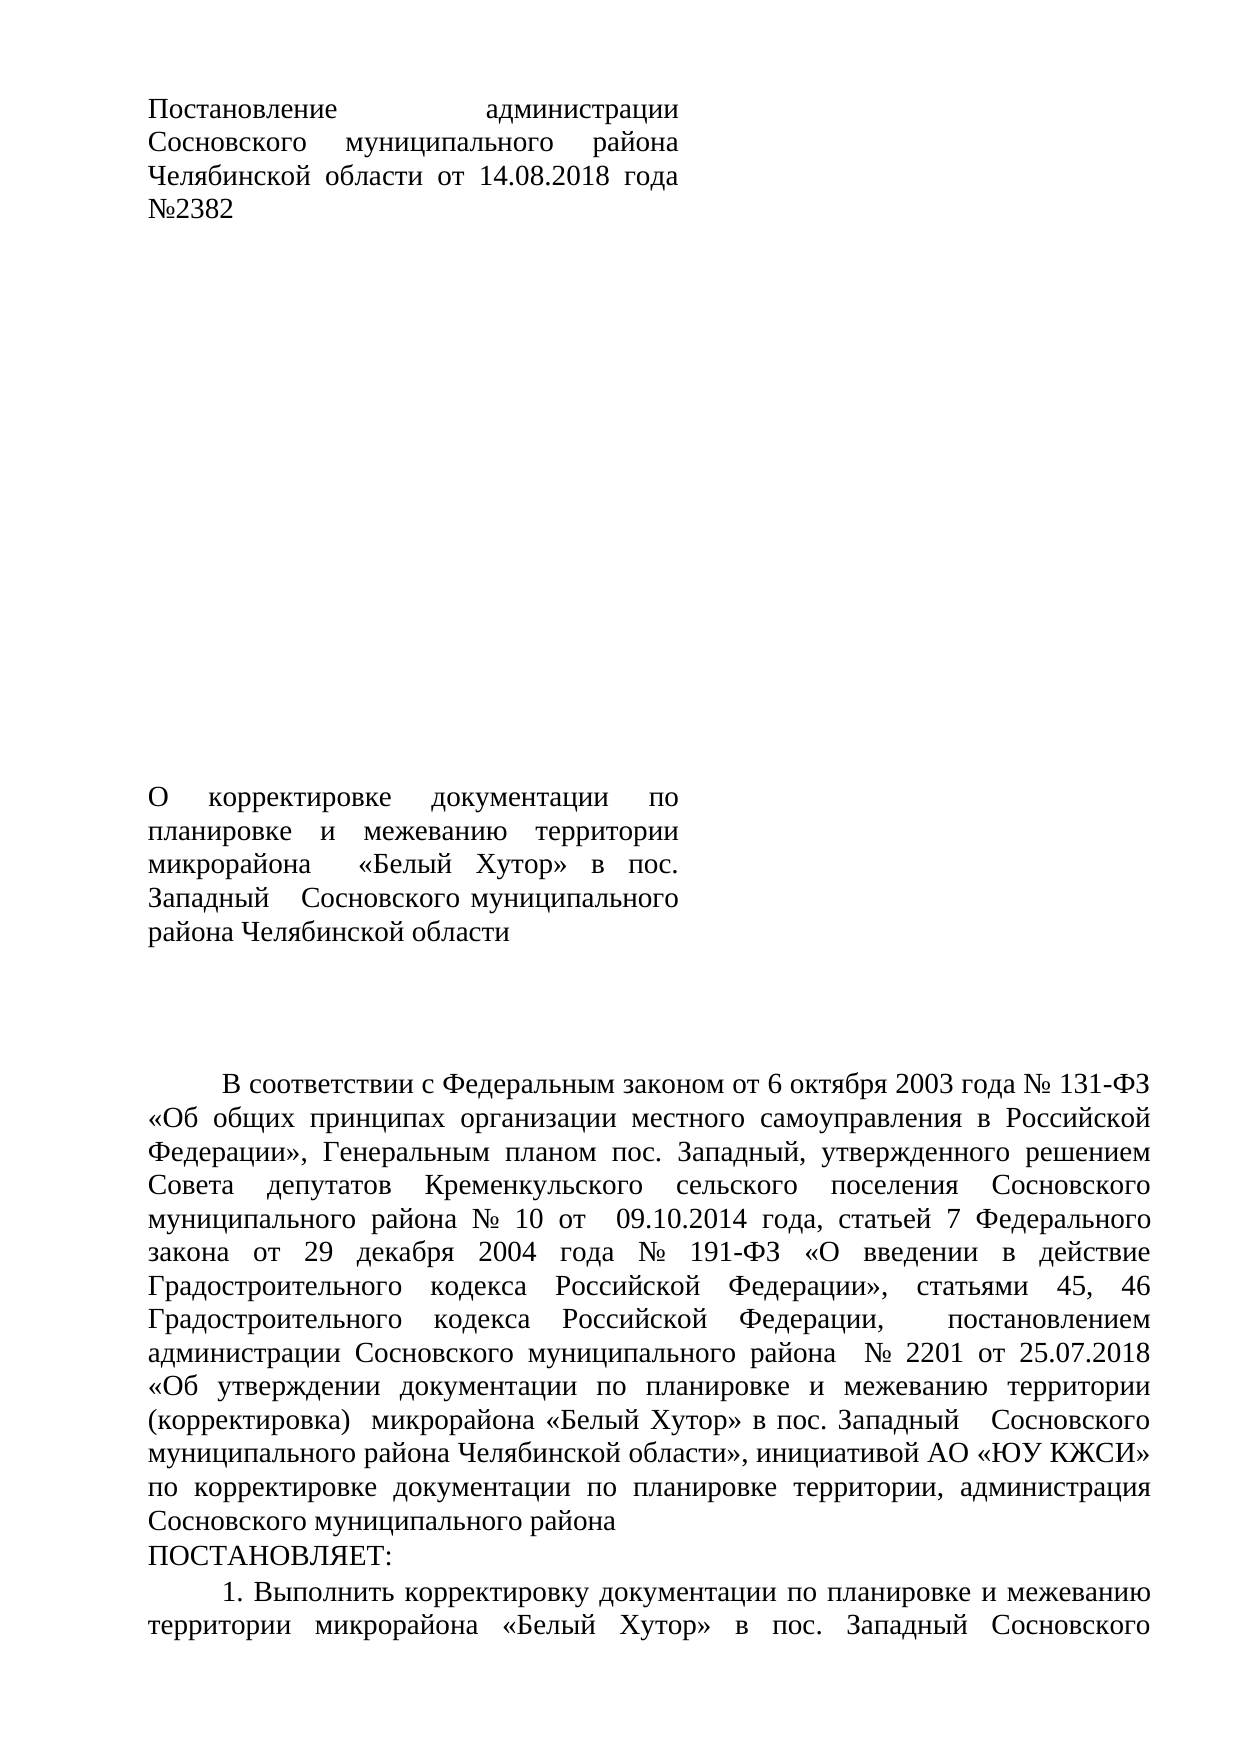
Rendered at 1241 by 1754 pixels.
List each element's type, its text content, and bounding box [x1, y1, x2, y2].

text О корректировке документации по планировке и межеванию территории микрорайона «Белый Хутор» в пос. Западный Сосновского муниципального района Челябинской области [148, 779, 679, 947]
text ПОСТАНОВЛЯЕТ: [148, 1538, 1152, 1572]
text Постановление администрации Сосновского муниципального района Челябинской области от 14.08.2018 года №2382 [148, 91, 679, 225]
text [148, 1574, 1152, 1641]
text В соответствии с Федеральным законом от 6 октября 2003 года № 131-ФЗ «Об общих принципах организации местного самоуправления в Российской Федерации», Генеральным планом пос. Западный, утвержденного решением Совета депутатов Кременкульского сельского поселения Сосновского муниципального района № 10 от 09.10.2014 года, статьей 7 Федерального закона от 29 декабря 2004 года № 191-ФЗ «О введении в действие Градостроительного кодекса Российской Федерации», статьями 45, 46 Градостроительного кодекса Российской Федерации, постановлением администрации Сосновского муниципального района № 2201 от 25.07.2018 «Об утверждении документации по планировке и межеванию территории (корректировка) микрорайона «Белый Хутор» в пос. Западный Сосновского муниципального района Челябинской области», инициативой АО «ЮУ КЖСИ» по корректировке документации по планировке территории, администрация Сосновского муниципального района [148, 1067, 1152, 1536]
